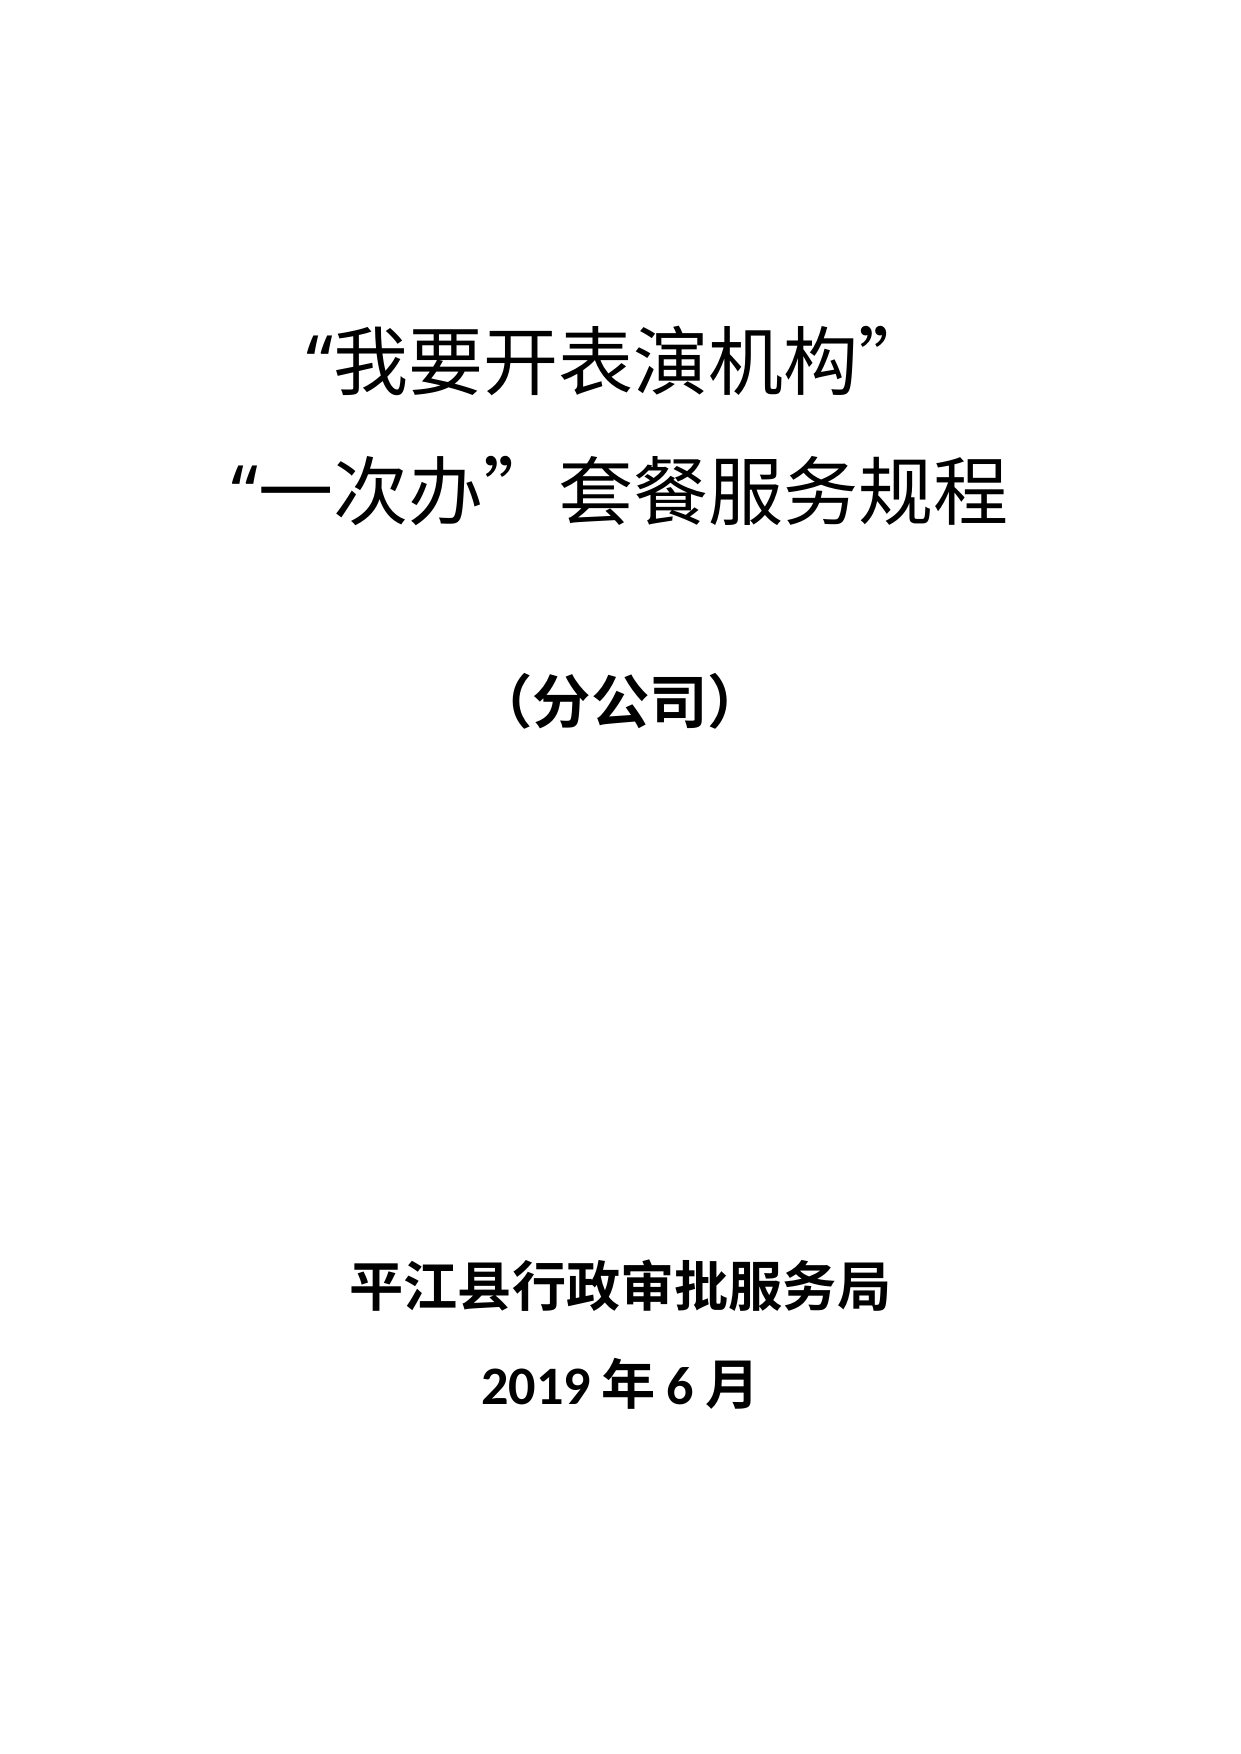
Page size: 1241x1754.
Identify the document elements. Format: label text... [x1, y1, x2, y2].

text 平江县行政审批服务局 [187, 1234, 1053, 1332]
text （分公司） [187, 649, 1053, 747]
text “我要开表演机构” [187, 292, 1053, 422]
text “一次办”套餐服务规程 [187, 422, 1053, 552]
text 2019年6月 [187, 1332, 1053, 1429]
